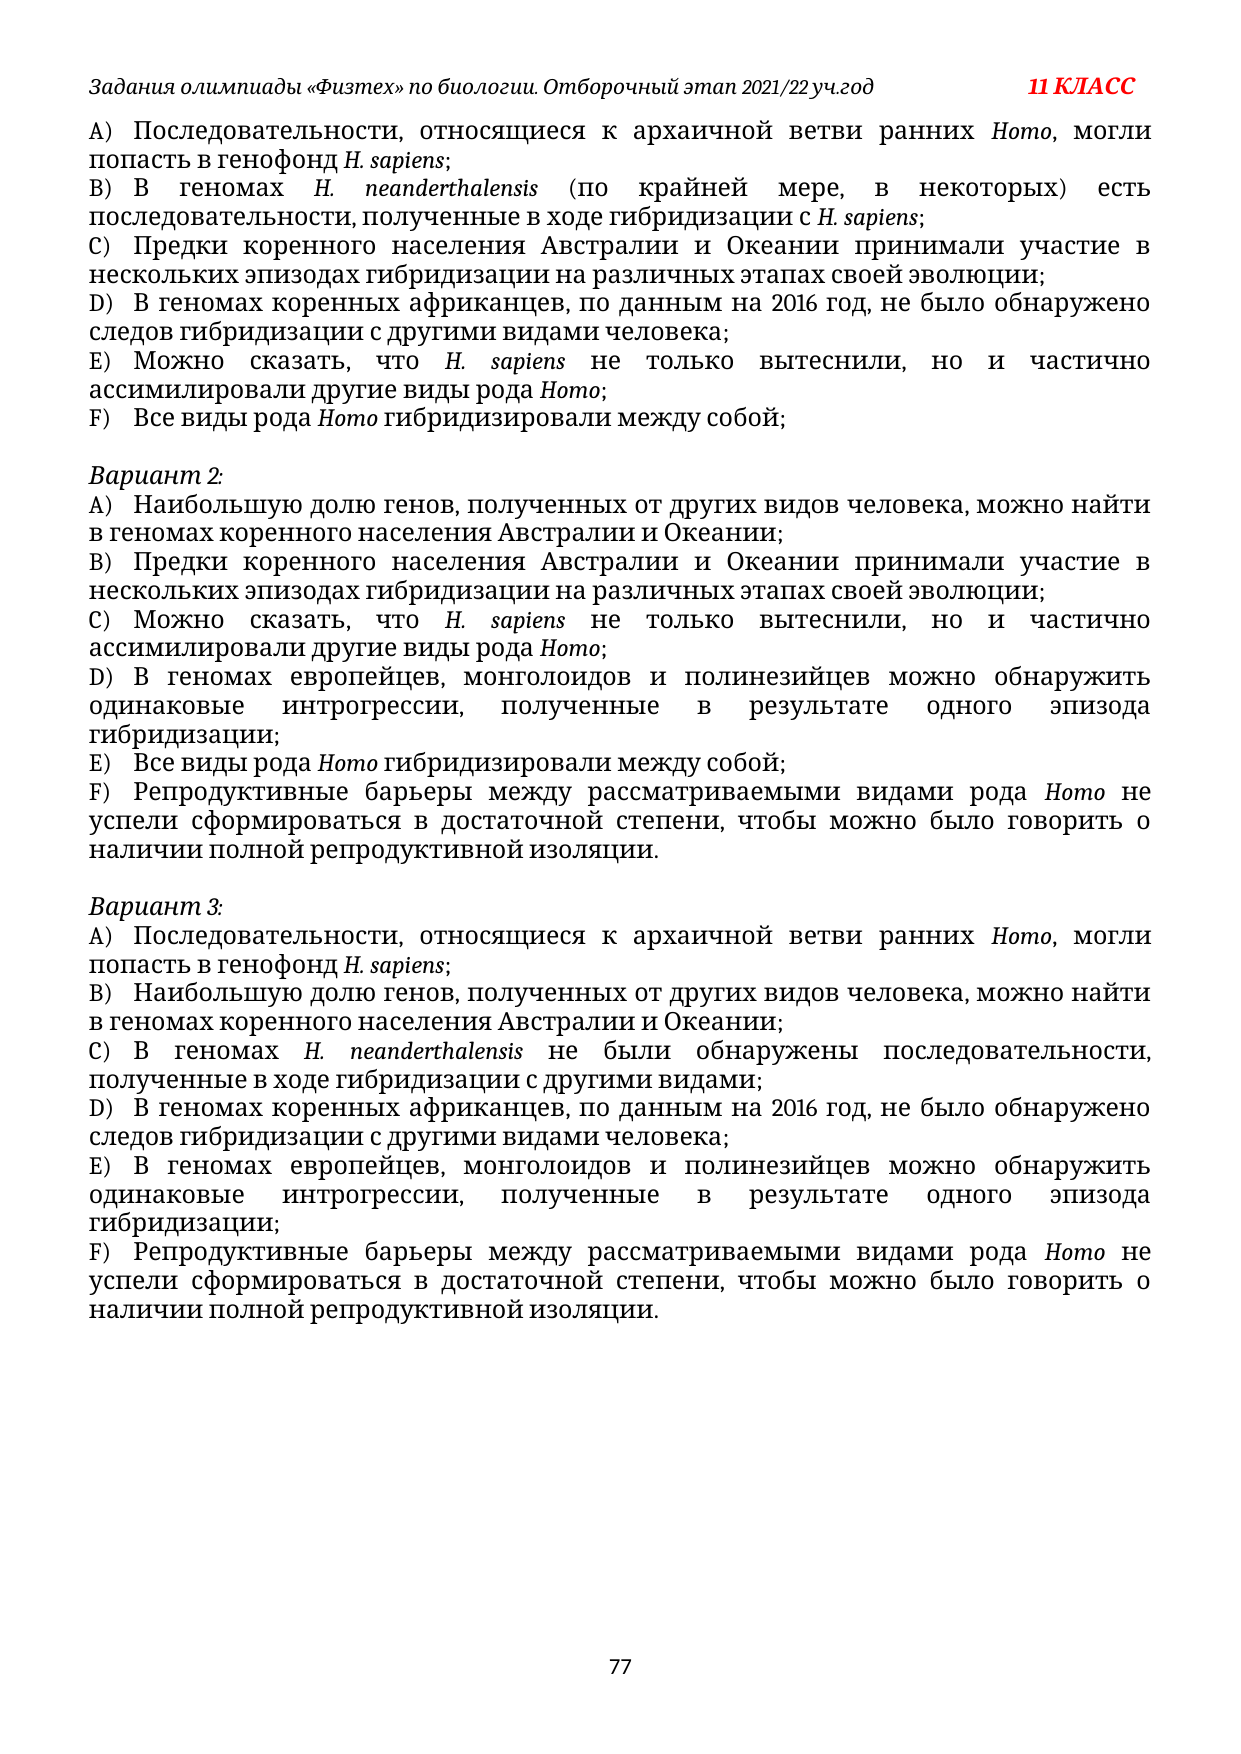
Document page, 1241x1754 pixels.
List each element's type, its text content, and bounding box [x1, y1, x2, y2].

list В геномах европейцев, монголоидов и полинезийцев можно обнаружить одинаковые интрогрессии, полученные в результате одного эпизода гибридизации; [89, 663, 1152, 749]
list Все виды рода Homo гибридизировали между собой; [89, 749, 1152, 778]
list Предки коренного населения Австралии и Океании принимали участие в нескольких эпизодах гибридизации на различных этапах своей эволюции; [89, 232, 1152, 289]
list В геномах H. neanderthalensis не были обнаружены последовательности, полученные в ходе гибридизации с другими видами; [89, 1037, 1152, 1094]
list Последовательности, относящиеся к архаичной ветви ранних Homo, могли попасть в генофонд H. sapiens; [89, 117, 1152, 174]
list Наибольшую долю генов, полученных от других видов человека, можно найти в геномах коренного населения Австралии и Океании; [89, 491, 1152, 548]
list Можно сказать, что H. sapiens не только вытеснили, но и частично ассимилировали другие виды рода Homo; [89, 347, 1152, 404]
text Вариант 3: [89, 893, 1152, 922]
list Предки коренного населения Австралии и Океании принимали участие в нескольких эпизодах гибридизации на различных этапах своей эволюции; [89, 548, 1152, 606]
list Репродуктивные барьеры между рассматриваемыми видами рода Homo не успели сформироваться в достаточной степени, чтобы можно было говорить о наличии полной репродуктивной изоляции. [89, 1238, 1152, 1324]
list Все виды рода Homo гибридизировали между собой; [89, 404, 1152, 433]
list Наибольшую долю генов, полученных от других видов человека, можно найти в геномах коренного населения Австралии и Океании; [89, 979, 1152, 1037]
list Репродуктивные барьеры между рассматриваемыми видами рода Homo не успели сформироваться в достаточной степени, чтобы можно было говорить о наличии полной репродуктивной изоляции. [89, 778, 1152, 864]
list В геномах европейцев, монголоидов и полинезийцев можно обнаружить одинаковые интрогрессии, полученные в результате одного эпизода гибридизации; [89, 1152, 1152, 1238]
list В геномах коренных африканцев, по данным на 2016 год, не было обнаружено следов гибридизации с другими видами человека; [89, 1094, 1152, 1152]
text Вариант 2: [89, 462, 1152, 491]
list Последовательности, относящиеся к архаичной ветви ранних Homo, могли попасть в генофонд H. sapiens; [89, 922, 1152, 979]
list Можно сказать, что H. sapiens не только вытеснили, но и частично ассимилировали другие виды рода Homo; [89, 606, 1152, 663]
list В геномах коренных африканцев, по данным на 2016 год, не было обнаружено следов гибридизации с другими видами человека; [89, 289, 1152, 347]
list В геномах H. neanderthalensis (по крайней мере, в некоторых) есть последовательности, полученные в ходе гибридизации с H. sapiens; [89, 174, 1152, 232]
